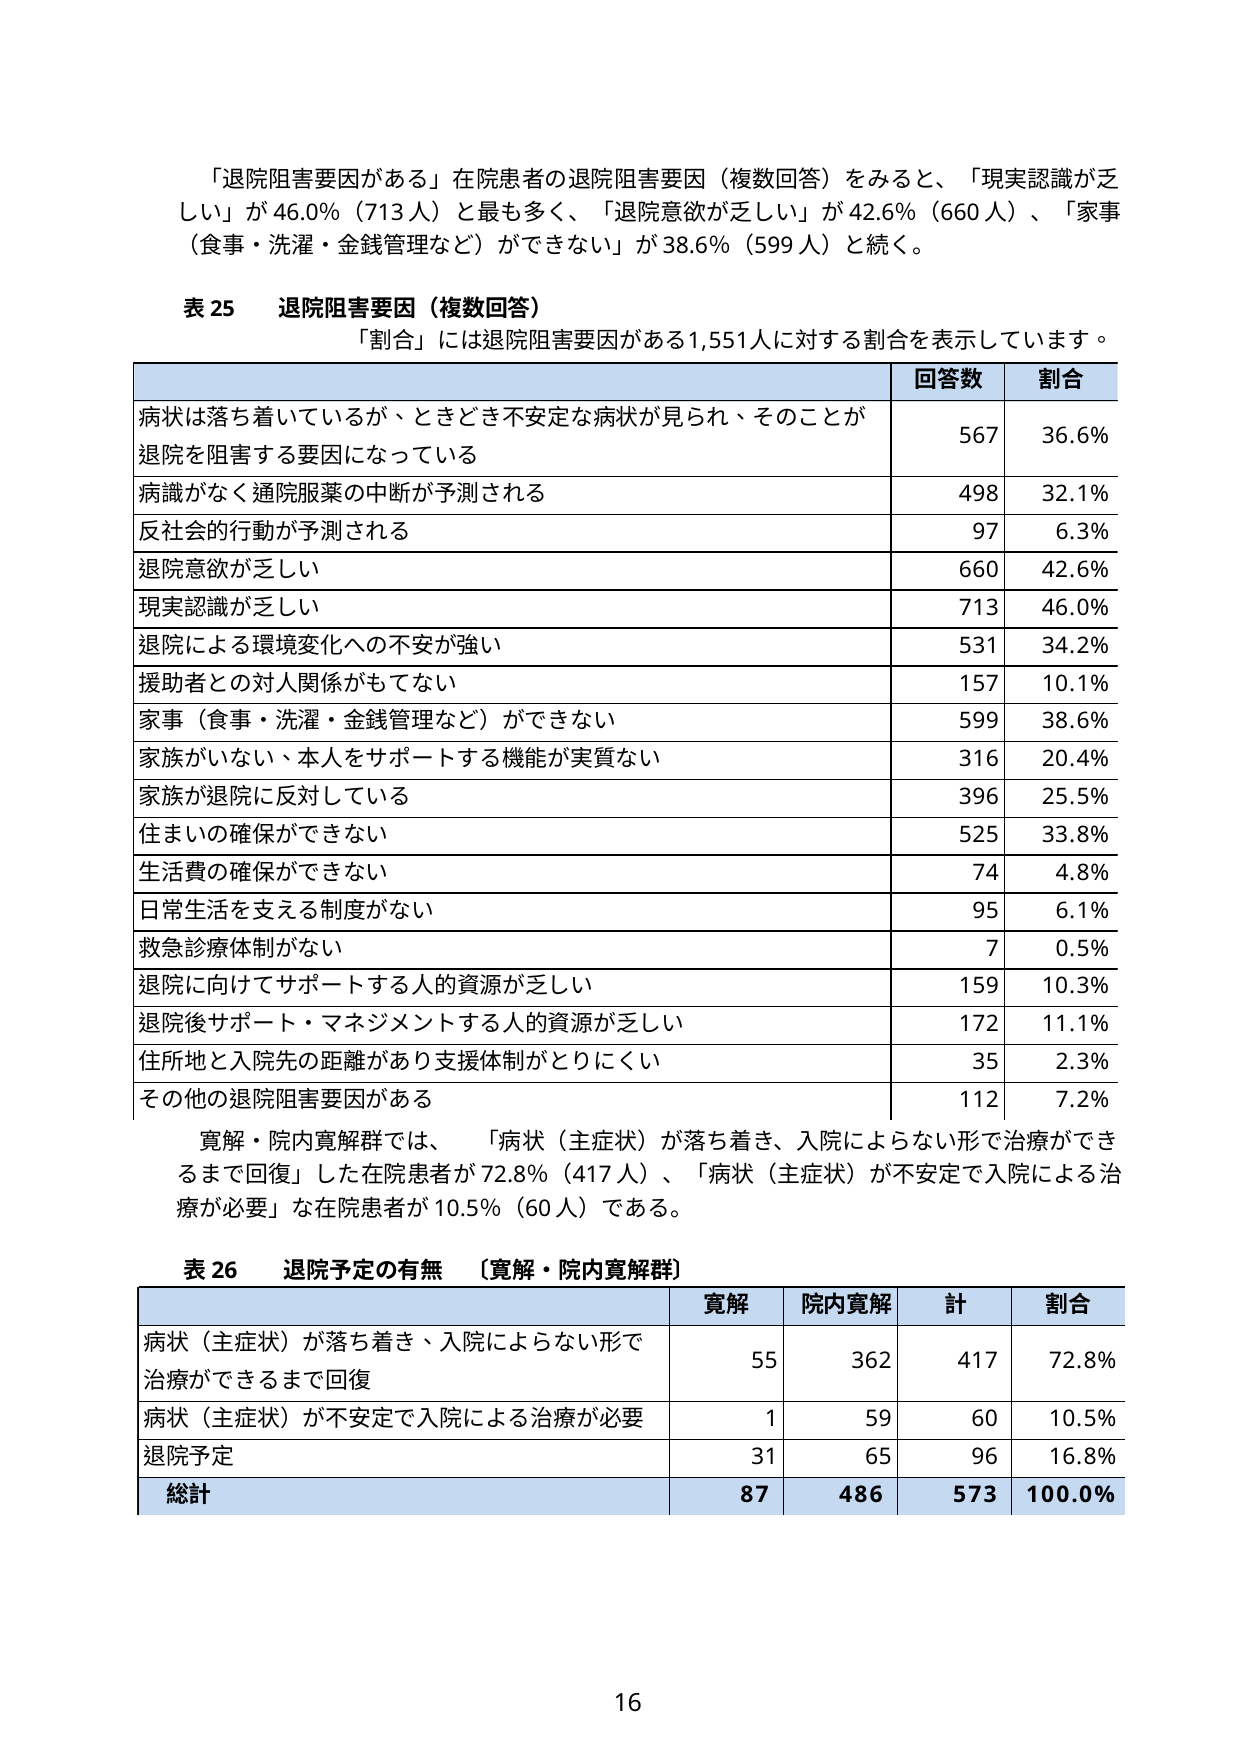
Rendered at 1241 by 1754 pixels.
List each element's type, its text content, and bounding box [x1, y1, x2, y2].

list 寛解・院内寛解群では、 「病状（主症状）が落ち着き、入院によらない形で治療ができるまで回復」した在院患者が72.8％（417人）、「病状（主症状）が不安定で入院による治療が必要」な在院患者が10.5％（60人）である。 [177, 1123, 1122, 1223]
list 「退院阻害要因がある」在院患者の退院阻害要因（複数回答）をみると、「現実認識が乏しい」が46.0％（713人）と最も多く、「退院意欲が乏しい」が42.6％（660人）、「家事（食事・洗濯・金銭管理など）ができない」が38.6％（599人）と続く。 [177, 160, 1122, 260]
text 表 26 退院予定の有無 〔寛解・院内寛解群〕 [183, 1252, 1122, 1285]
text 表 25 退院阻害要因（複数回答） [183, 289, 1122, 323]
